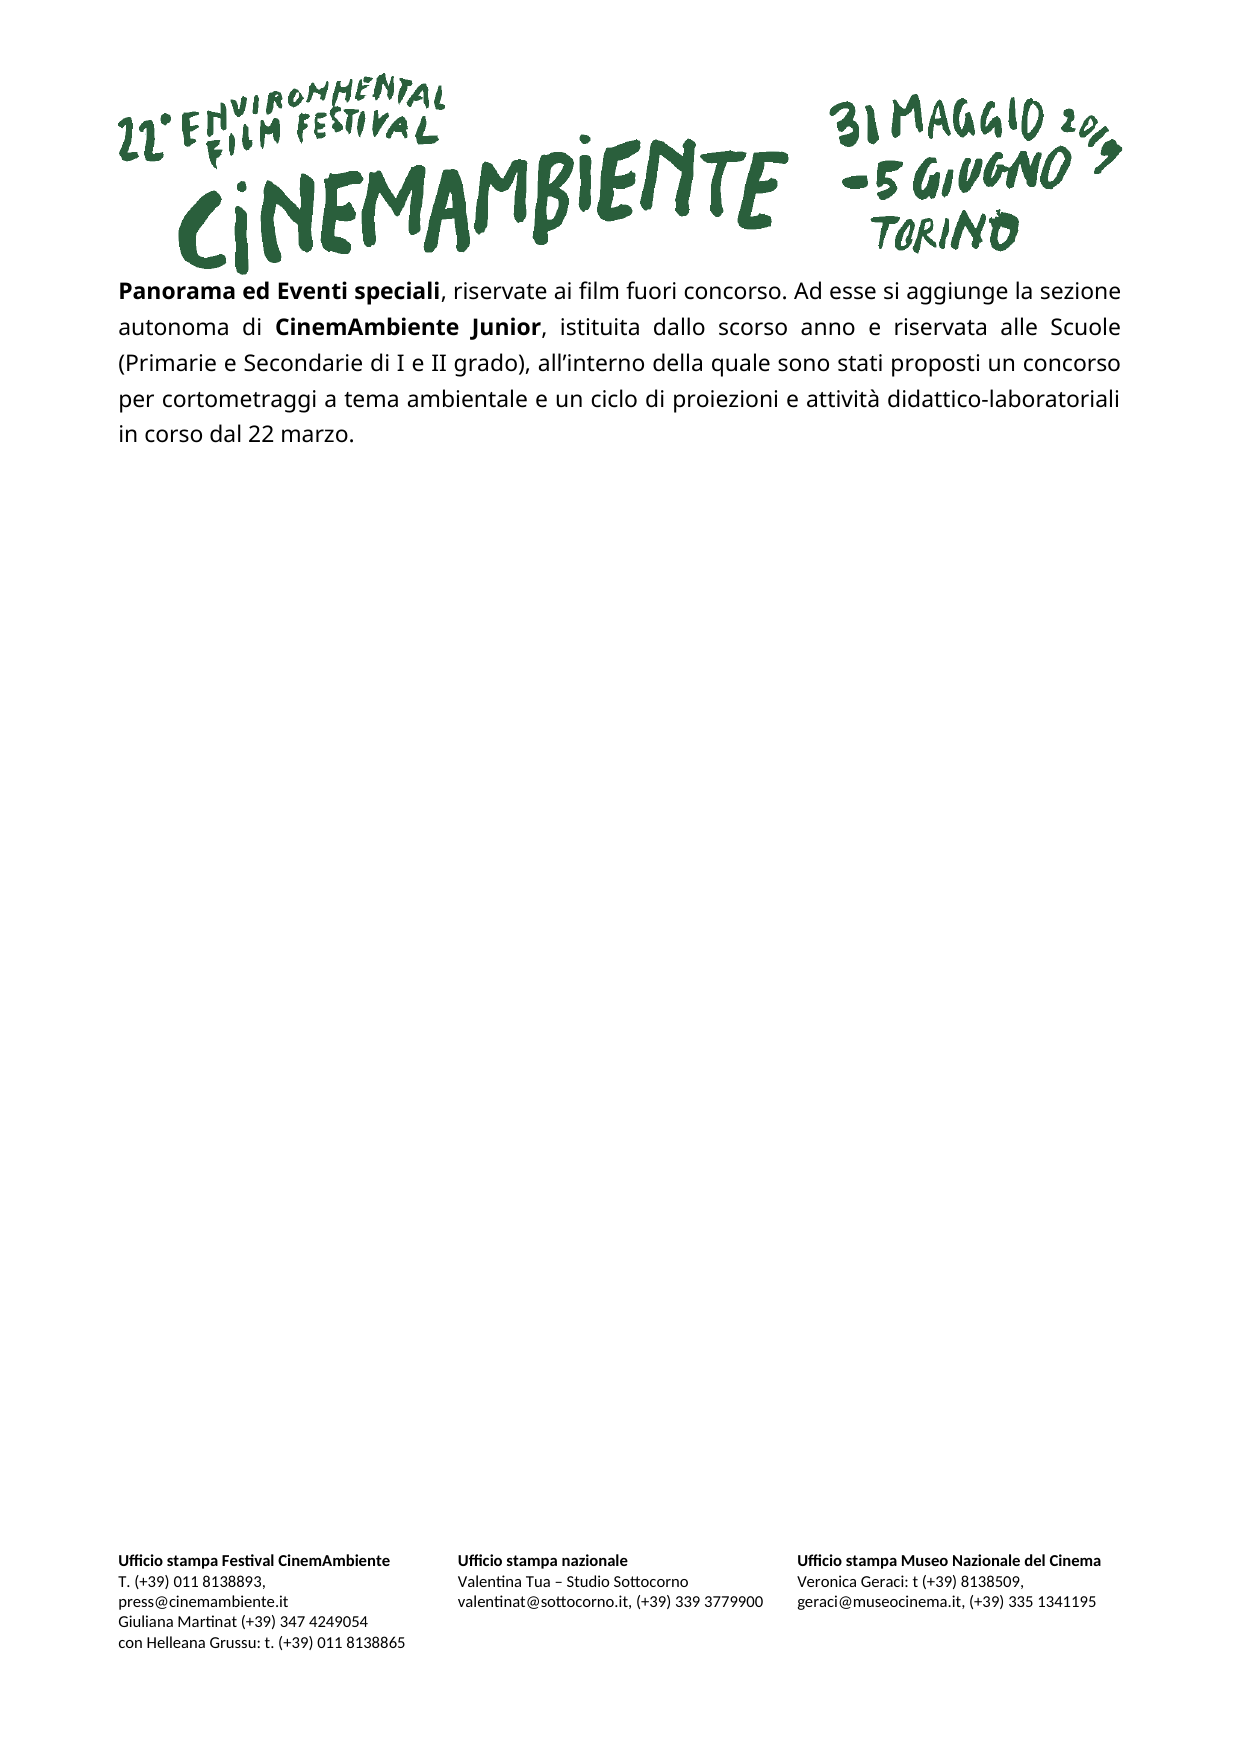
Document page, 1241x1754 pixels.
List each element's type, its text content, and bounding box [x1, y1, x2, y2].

picture [118, 73, 1123, 275]
